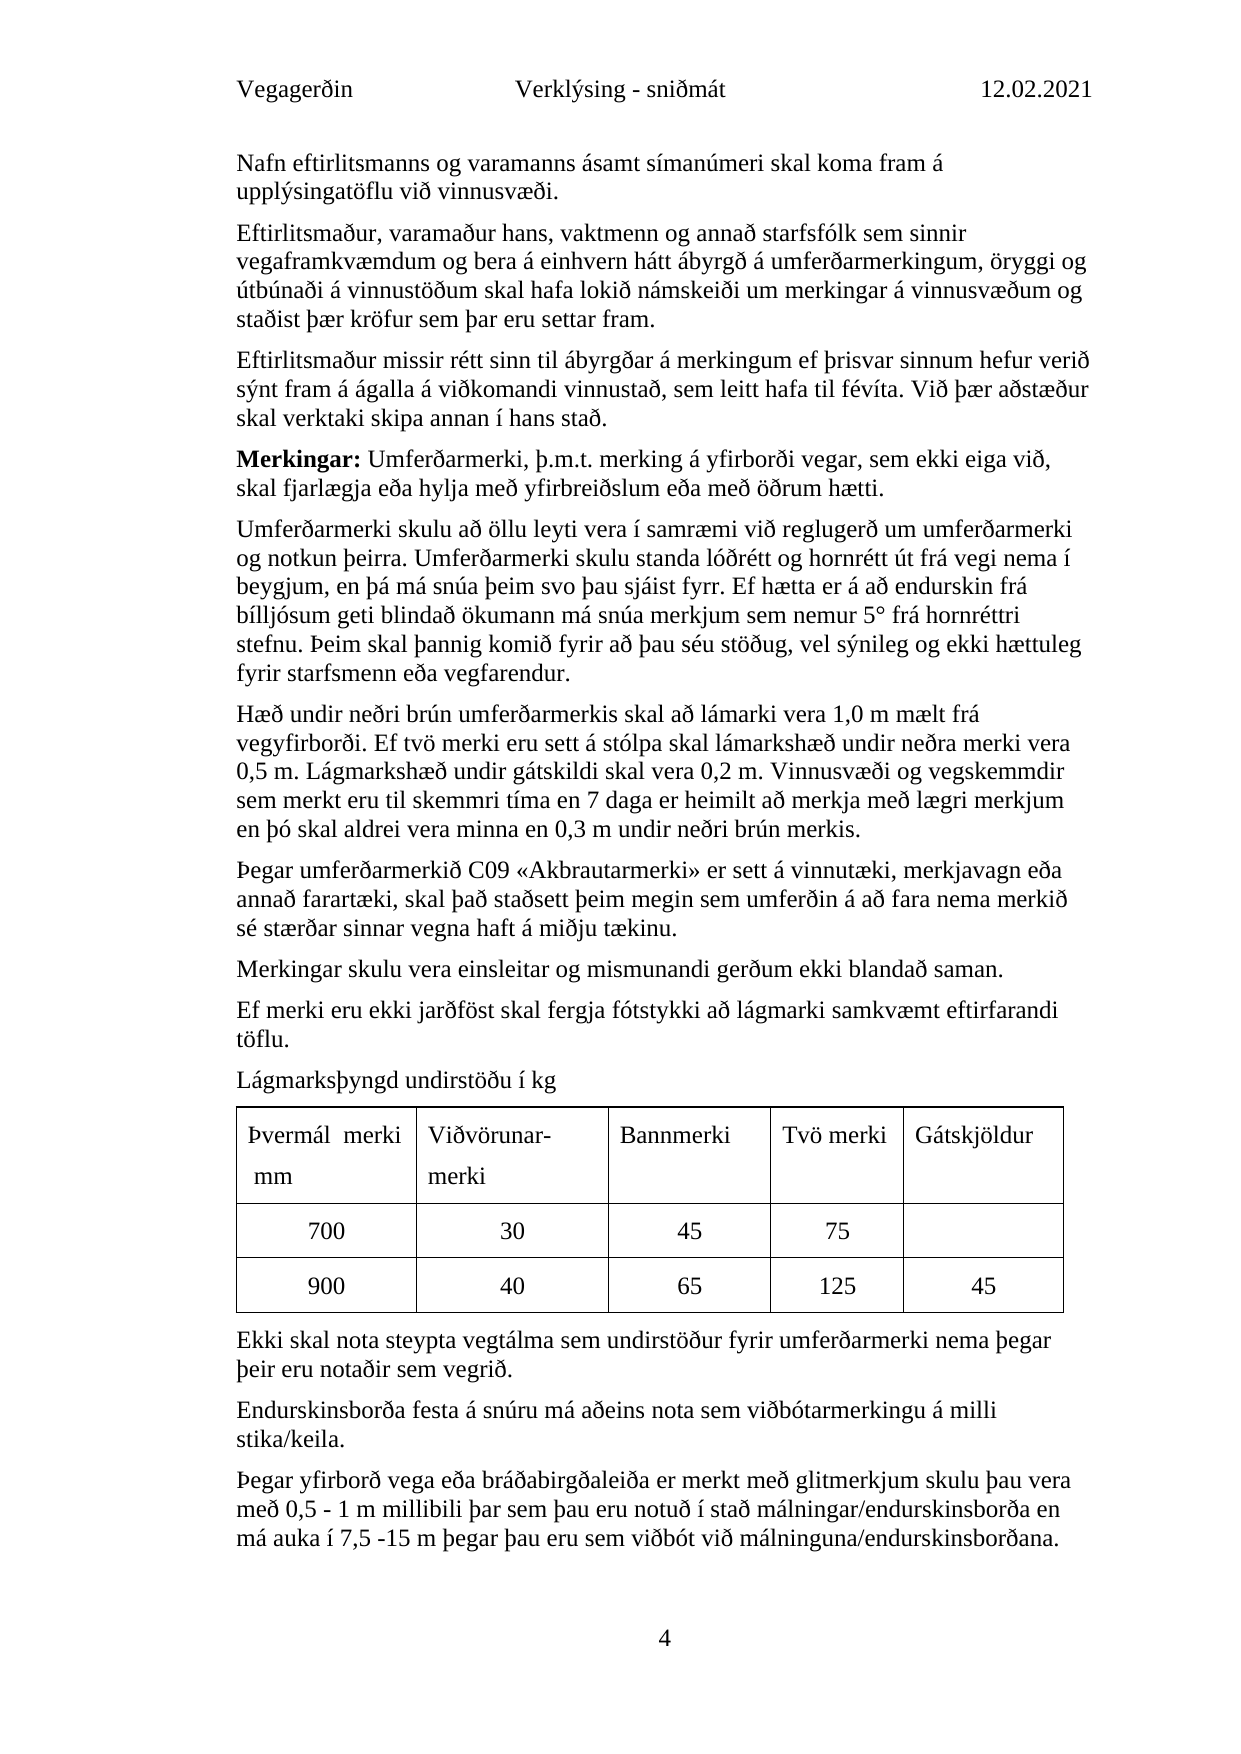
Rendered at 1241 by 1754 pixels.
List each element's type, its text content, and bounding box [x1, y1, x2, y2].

text Lágmarksþyngd undirstöðu í kg [236, 1065, 1093, 1094]
table_cell 75 [771, 1204, 903, 1257]
table_cell 45 [609, 1204, 770, 1257]
table_cell 65 [609, 1258, 770, 1312]
text Umferðarmerki skulu að öllu leyti vera í samræmi við reglugerð um umferðarmerki og notkun þeirra. Umferðarmerki skulu standa lóðrétt og hornrétt út frá vegi nema í beygjum, en þá má snúa þeim svo þau sjáist fyrr. Ef hætta er á að endurskin frá bílljósum geti blindað ökumann má snúa merkjum sem nemur 5° frá hornréttri stefnu. Þeim skal þannig komið fyrir að þau séu stöðug, vel sýnileg og ekki hættuleg fyrir starfsmenn eða vegfarendur. [236, 514, 1093, 686]
text Þegar umferðarmerkið C09 «Akbrautarmerki» er sett á vinnutæki, merkjavagn eða annað farartæki, skal það staðsett þeim megin sem umferðin á að fara nema merkið sé stærðar sinnar vegna haft á miðju tækinu. [236, 855, 1093, 941]
table_cell 700 [237, 1204, 416, 1257]
text Ekki skal nota steypta vegtálma sem undirstöður fyrir umferðarmerki nema þegar þeir eru notaðir sem vegrið. [236, 1326, 1093, 1383]
text Þegar yfirborð vega eða bráðabirgðaleiða er merkt með glitmerkjum skulu þau vera með 0,5 - 1 m millibili þar sem þau eru notuð í stað málningar/endurskinsborða en má auka í 7,5 -15 m þegar þau eru sem viðbót við málninguna/endurskinsborðana. [236, 1466, 1093, 1552]
text Nafn eftirlitsmanns og varamanns ásamt símanúmeri skal koma fram á upplýsingatöflu við vinnusvæði. [236, 148, 1093, 205]
table_header Þvermál merki mm [237, 1108, 416, 1202]
table_cell 125 [771, 1258, 903, 1312]
table_header Tvö merki [771, 1108, 903, 1202]
text Merkingar: Umferðarmerki, þ.m.t. merking á yfirborði vegar, sem ekki eiga við, skal fjarlægja eða hylja með yfirbreiðslum eða með öðrum hætti. [236, 444, 1093, 501]
text Merkingar skulu vera einsleitar og mismunandi gerðum ekki blandað saman. [236, 954, 1093, 983]
text Endurskinsborða festa á snúru má aðeins nota sem viðbótarmerkingu á milli stika/keila. [236, 1396, 1093, 1453]
table_header Viðvörunar- merki [417, 1108, 608, 1202]
table_cell [904, 1204, 1063, 1257]
table_cell 900 [237, 1258, 416, 1312]
text Hæð undir neðri brún umferðarmerkis skal að lámarki vera 1,0 m mælt frá vegyfirborði. Ef tvö merki eru sett á stólpa skal lámarkshæð undir neðra merki vera 0,5 m. Lágmarkshæð undir gátskildi skal vera 0,2 m. Vinnusvæði og vegskemmdir sem merkt eru til skemmri tíma en 7 daga er heimilt að merkja með lægri merkjum en þó skal aldrei vera minna en 0,3 m undir neðri brún merkis. [236, 699, 1093, 843]
table_cell 40 [417, 1258, 608, 1312]
text Eftirlitsmaður, varamaður hans, vaktmenn og annað starfsfólk sem sinnir vegaframkvæmdum og bera á einhvern hátt ábyrgð á umferðarmerkingum, öryggi og útbúnaði á vinnustöðum skal hafa lokið námskeiði um merkingar á vinnusvæðum og staðist þær kröfur sem þar eru settar fram. [236, 218, 1093, 333]
table_cell 45 [904, 1258, 1063, 1312]
text Ef merki eru ekki jarðföst skal fergja fótstykki að lágmarki samkvæmt eftirfarandi töflu. [236, 995, 1093, 1053]
table_header Gátskjöldur [904, 1108, 1063, 1202]
table_cell 30 [417, 1204, 608, 1257]
text Eftirlitsmaður missir rétt sinn til ábyrgðar á merkingum ef þrisvar sinnum hefur verið sýnt fram á ágalla á viðkomandi vinnustað, sem leitt hafa til févíta. Við þær aðstæður skal verktaki skipa annan í hans stað. [236, 345, 1093, 431]
table_header Bannmerki [609, 1108, 770, 1202]
